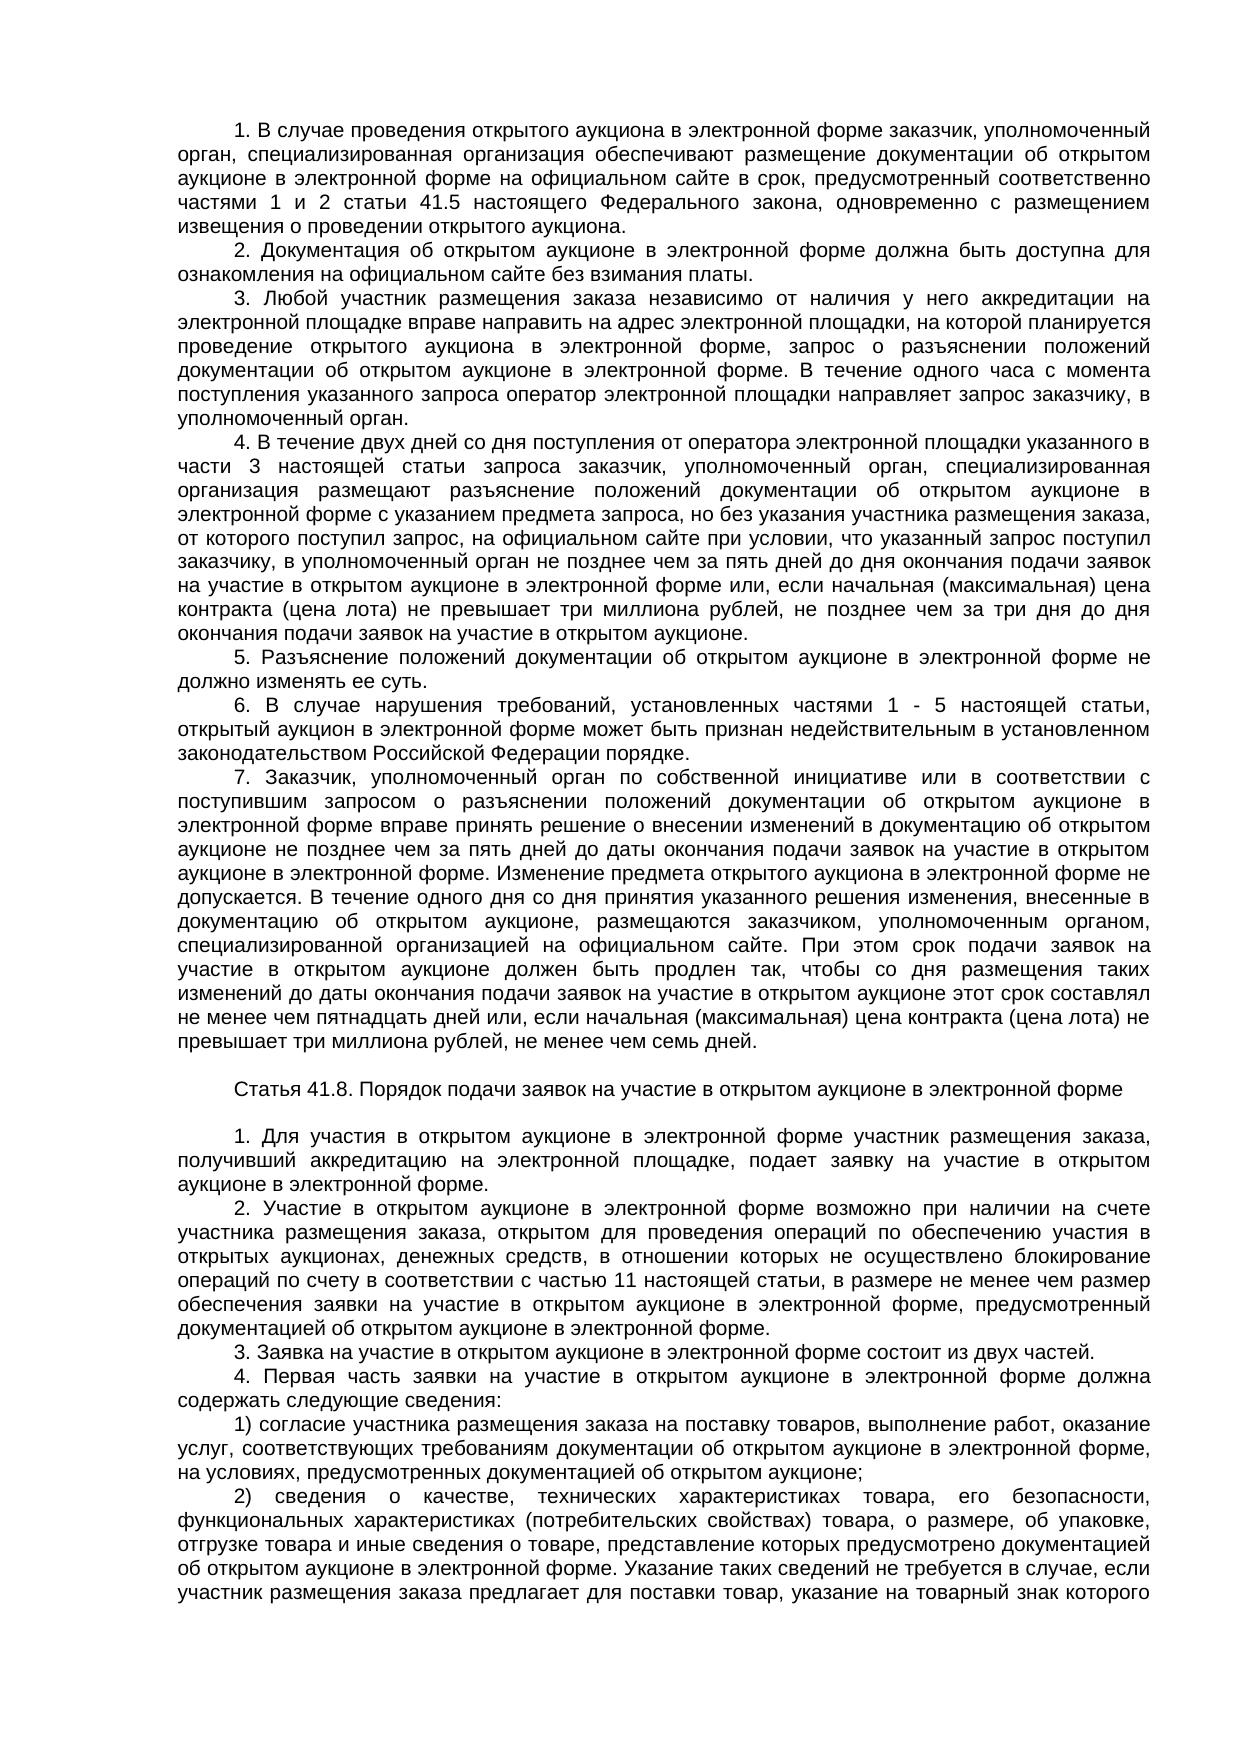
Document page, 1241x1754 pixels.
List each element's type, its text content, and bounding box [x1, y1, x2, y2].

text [177, 1484, 1152, 1603]
text 1. В случае проведения открытого аукциона в электронной форме заказчик, уполномоченный орган, специализированная организация обеспечивают размещение документации об открытом аукционе в электронной форме на официальном сайте в срок, предусмотренный соответственно частями 1 и 2 статьи 41.5 настоящего Федерального закона, одновременно с размещением извещения о проведении открытого аукциона. [177, 118, 1152, 238]
text 7. Заказчик, уполномоченный орган по собственной инициативе или в соответствии с поступившим запросом о разъяснении положений документации об открытом аукционе в электронной форме вправе принять решение о внесении изменений в документацию об открытом аукционе не позднее чем за пять дней до даты окончания подачи заявок на участие в открытом аукционе в электронной форме. Изменение предмета открытого аукциона в электронной форме не допускается. В течение одного дня со дня принятия указанного решения изменения, внесенные в документацию об открытом аукционе, размещаются заказчиком, уполномоченным органом, специализированной организацией на официальном сайте. При этом срок подачи заявок на участие в открытом аукционе должен быть продлен так, чтобы со дня размещения таких изменений до даты окончания подачи заявок на участие в открытом аукционе этот срок составлял не менее чем пятнадцать дней или, если начальная (максимальная) цена контракта (цена лота) не превышает три миллиона рублей, не менее чем семь дней. [177, 765, 1152, 1052]
text 3. Любой участник размещения заказа независимо от наличия у него аккредитации на электронной площадке вправе направить на адрес электронной площадки, на которой планируется проведение открытого аукциона в электронной форме, запрос о разъяснении положений документации об открытом аукционе в электронной форме. В течение одного часа с момента поступления указанного запроса оператор электронной площадки направляет запрос заказчику, в уполномоченный орган. [177, 286, 1152, 429]
text 1) согласие участника размещения заказа на поставку товаров, выполнение работ, оказание услуг, соответствующих требованиям документации об открытом аукционе в электронной форме, на условиях, предусмотренных документацией об открытом аукционе; [177, 1412, 1152, 1484]
text Статья 41.8. Порядок подачи заявок на участие в открытом аукционе в электронной форме [177, 1076, 1152, 1100]
text 4. В течение двух дней со дня поступления от оператора электронной площадки указанного в части 3 настоящей статьи запроса заказчик, уполномоченный орган, специализированная организация размещают разъяснение положений документации об открытом аукционе в электронной форме с указанием предмета запроса, но без указания участника размещения заказа, от которого поступил запрос, на официальном сайте при условии, что указанный запрос поступил заказчику, в уполномоченный орган не позднее чем за пять дней до дня окончания подачи заявок на участие в открытом аукционе в электронной форме или, если начальная (максимальная) цена контракта (цена лота) не превышает три миллиона рублей, не позднее чем за три дня до дня окончания подачи заявок на участие в открытом аукционе. [177, 429, 1152, 645]
text 3. Заявка на участие в открытом аукционе в электронной форме состоит из двух частей. [177, 1340, 1152, 1364]
text 2. Участие в открытом аукционе в электронной форме возможно при наличии на счете участника размещения заказа, открытом для проведения операций по обеспечению участия в открытых аукционах, денежных средств, в отношении которых не осуществлено блокирование операций по счету в соответствии с частью 11 настоящей статьи, в размере не менее чем размер обеспечения заявки на участие в открытом аукционе в электронной форме, предусмотренный документацией об открытом аукционе в электронной форме. [177, 1196, 1152, 1340]
text 5. Разъяснение положений документации об открытом аукционе в электронной форме не должно изменять ее суть. [177, 645, 1152, 693]
text 4. Первая часть заявки на участие в открытом аукционе в электронной форме должна содержать следующие сведения: [177, 1364, 1152, 1412]
text 1. Для участия в открытом аукционе в электронной форме участник размещения заказа, получивший аккредитацию на электронной площадке, подает заявку на участие в открытом аукционе в электронной форме. [177, 1124, 1152, 1196]
text 2. Документация об открытом аукционе в электронной форме должна быть доступна для ознакомления на официальном сайте без взимания платы. [177, 238, 1152, 286]
text 6. В случае нарушения требований, установленных частями 1 - 5 настоящей статьи, открытый аукцион в электронной форме может быть признан недействительным в установленном законодательством Российской Федерации порядке. [177, 693, 1152, 765]
